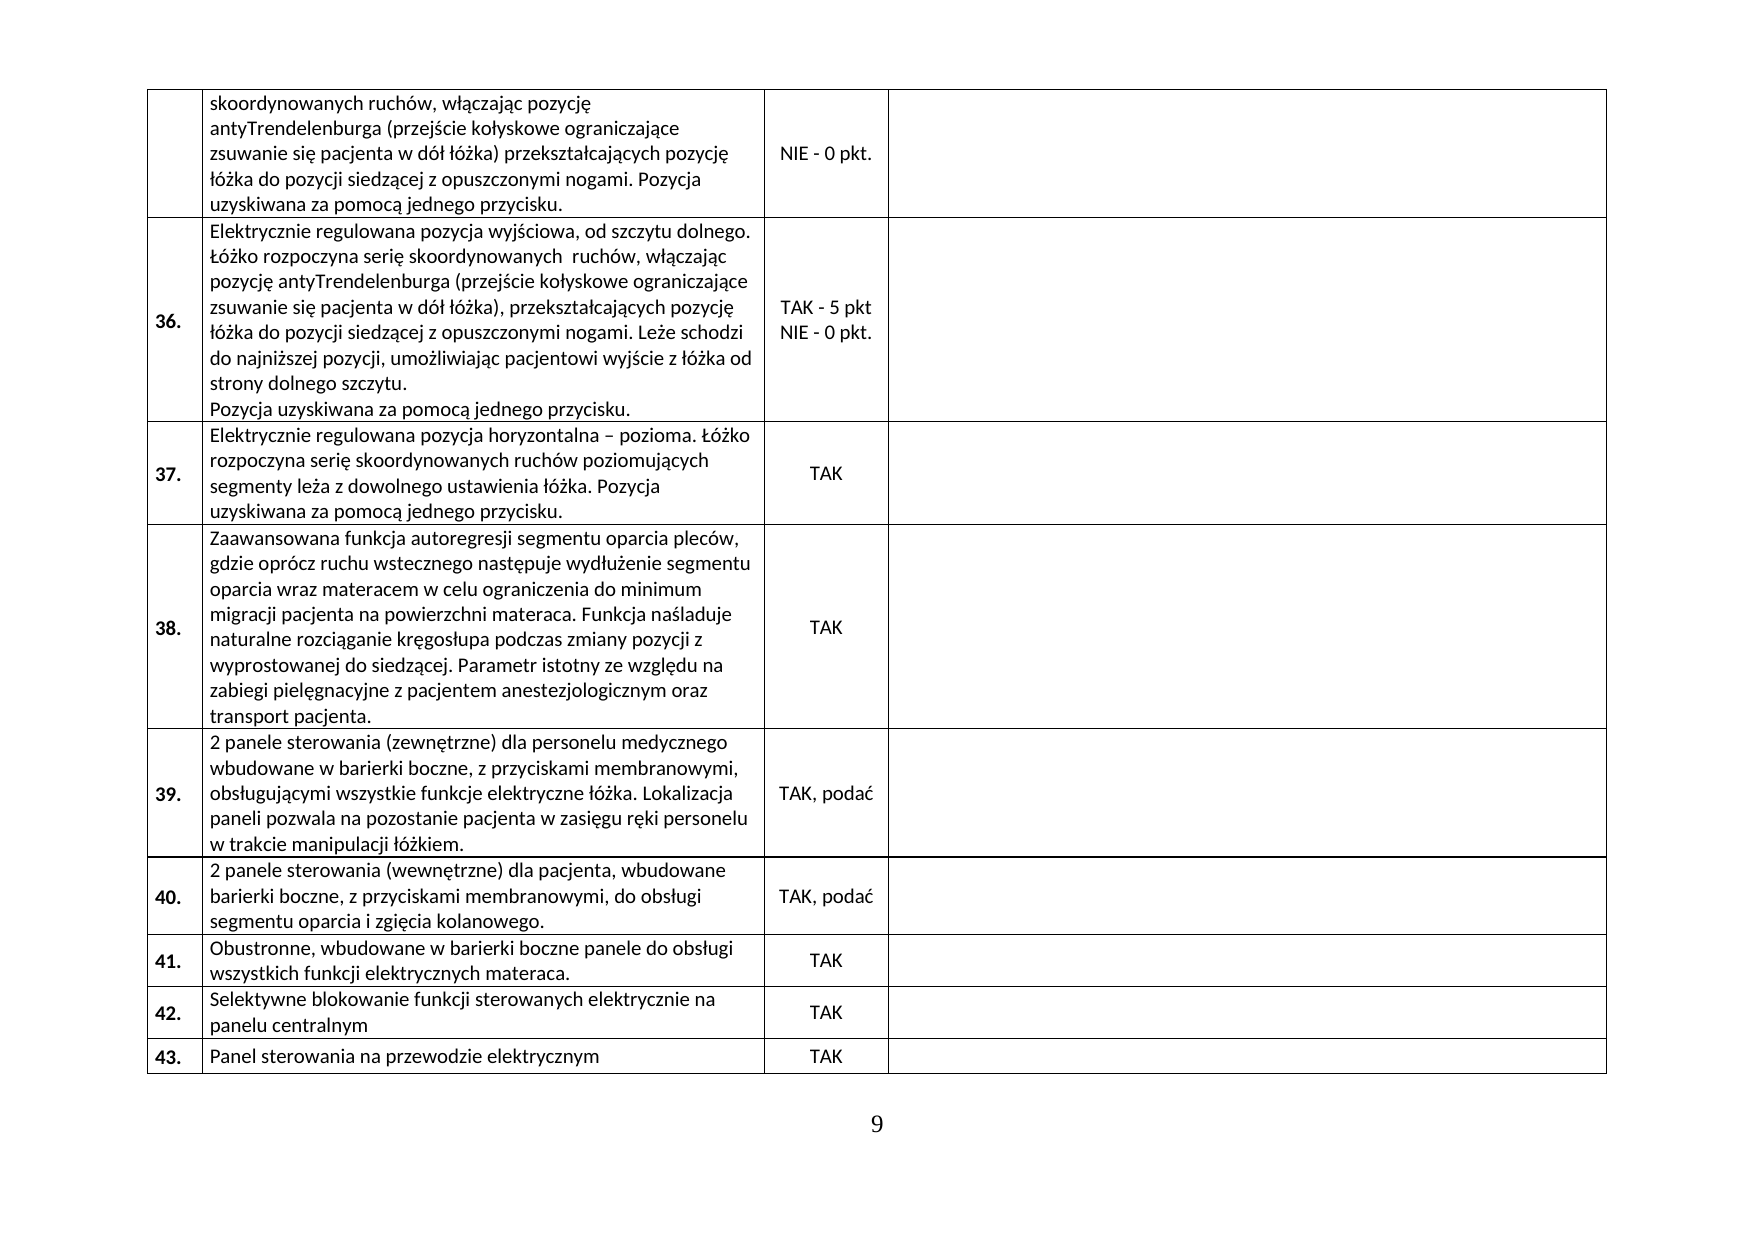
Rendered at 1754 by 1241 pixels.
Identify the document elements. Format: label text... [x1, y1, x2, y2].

table_cell [889, 422, 1606, 524]
table_cell [889, 90, 1606, 217]
table_cell [148, 858, 202, 934]
table_cell 2 panele sterowania (wewnętrzne) dla pacjenta, wbudowane barierki boczne, z przyciskami membranowymi, do obsługi segmentu oparcia i zgięcia kolanowego. [203, 858, 764, 934]
table_cell TAK [765, 987, 888, 1037]
table_cell [889, 729, 1606, 856]
table_cell [148, 218, 202, 421]
table_cell TAK, podać [765, 858, 888, 934]
table_cell TAK [765, 1039, 888, 1073]
table_cell [889, 858, 1606, 934]
table_cell Zaawansowana funkcja autoregresji segmentu oparcia pleców, gdzie oprócz ruchu wstecznego następuje wydłużenie segmentu oparcia wraz materacem w celu ograniczenia do minimum migracji pacjenta na powierzchni materaca. Funkcja naśladuje naturalne rozciąganie kręgosłupa podczas zmiany pozycji z wyprostowanej do siedzącej. Parametr istotny ze względu na zabiegi pielęgnacyjne z pacjentem anestezjologicznym oraz transport pacjenta. [203, 525, 764, 728]
table_cell Obustronne, wbudowane w barierki boczne panele do obsługi wszystkich funkcji elektrycznych materaca. [203, 935, 764, 986]
table_cell [148, 987, 202, 1037]
table_cell [148, 935, 202, 986]
table_cell TAK, podać [765, 729, 888, 856]
table_cell TAK - 5 pkt NIE - 0 pkt. [765, 218, 888, 421]
table_cell Panel sterowania na przewodzie elektrycznym [203, 1039, 764, 1073]
table_cell [889, 1039, 1606, 1073]
table_cell [148, 90, 202, 217]
table_cell TAK [765, 422, 888, 524]
table_cell [889, 525, 1606, 728]
table_cell [148, 422, 202, 524]
table_cell TAK [765, 525, 888, 728]
table_cell [889, 218, 1606, 421]
table_cell TAK [765, 935, 888, 986]
table_cell [148, 729, 202, 856]
table_cell [148, 1039, 202, 1073]
table_cell Selektywne blokowanie funkcji sterowanych elektrycznie na panelu centralnym [203, 987, 764, 1037]
table_cell Elektrycznie regulowana pozycja wyjściowa, od szczytu dolnego. Łóżko rozpoczyna serię skoordynowanych ruchów, włączając pozycję antyTrendelenburga (przejście kołyskowe ograniczające zsuwanie się pacjenta w dół łóżka), przekształcających pozycję łóżka do pozycji siedzącej z opuszczonymi nogami. Leże schodzi do najniższej pozycji, umożliwiając pacjentowi wyjście z łóżka od strony dolnego szczytu. Pozycja uzyskiwana za pomocą jednego przycisku. [203, 218, 764, 421]
table_cell 2 panele sterowania (zewnętrzne) dla personelu medycznego wbudowane w barierki boczne, z przyciskami membranowymi, obsługującymi wszystkie funkcje elektryczne łóżka. Lokalizacja paneli pozwala na pozostanie pacjenta w zasięgu ręki personelu w trakcie manipulacji łóżkiem. [203, 729, 764, 856]
table_cell [148, 525, 202, 728]
table_cell [889, 935, 1606, 986]
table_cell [765, 90, 888, 217]
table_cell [203, 90, 764, 217]
table_cell [889, 987, 1606, 1037]
table_cell Elektrycznie regulowana pozycja horyzontalna – pozioma. Łóżko rozpoczyna serię skoordynowanych ruchów poziomujących segmenty leża z dowolnego ustawienia łóżka. Pozycja uzyskiwana za pomocą jednego przycisku. [203, 422, 764, 524]
